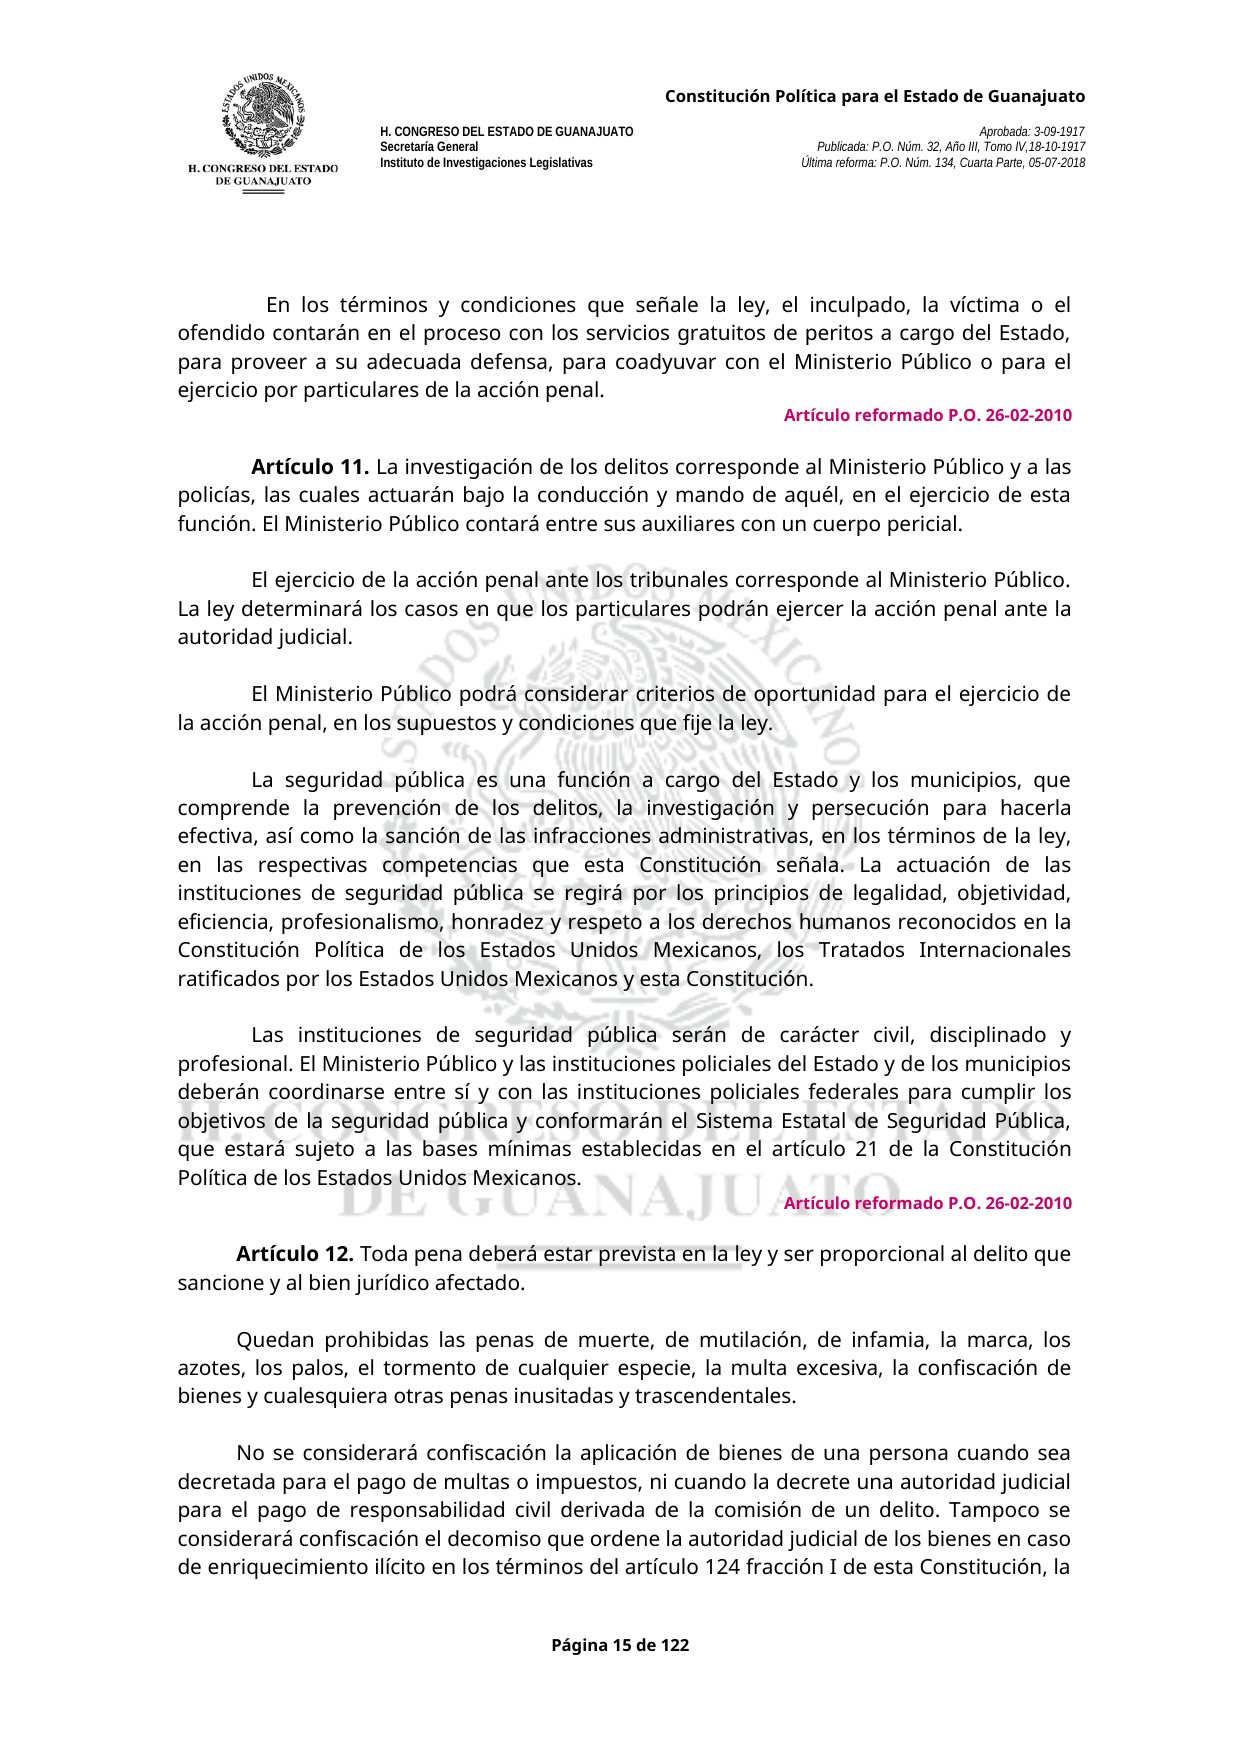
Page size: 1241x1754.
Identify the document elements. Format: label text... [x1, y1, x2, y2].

text Artículo reformado P.O. 26-02-2010 [177, 404, 1072, 426]
picture [188, 73, 338, 200]
text Artículo 11. La investigación de los delitos corresponde al Ministerio Público y a las policías, las cuales actuarán bajo la conducción y mando de aquél, en el ejercicio de esta función. El Ministerio Público contará entre sus auxiliares con un cuerpo pericial. [177, 452, 1073, 537]
text Quedan prohibidas las penas de muerte, de mutilación, de infamia, la marca, los azotes, los palos, el tormento de cualquier especie, la multa excesiva, la confiscación de bienes y cualesquiera otras penas inusitadas y trascendentales. [177, 1325, 1073, 1410]
text La seguridad pública es una función a cargo del Estado y los municipios, que comprende la prevención de los delitos, la investigación y persecución para hacerla efectiva, así como la sanción de las infracciones administrativas, en los términos de la ley, en las respectivas competencias que esta Constitución señala. La actuación de las instituciones de seguridad pública se regirá por los principios de legalidad, objetividad, eficiencia, profesionalismo, honradez y respeto a los derechos humanos reconocidos en la Constitución Política de los Estados Unidos Mexicanos, los Tratados Internacionales ratificados por los Estados Unidos Mexicanos y esta Constitución. [177, 765, 1073, 992]
text El ejercicio de la acción penal ante los tribunales corresponde al Ministerio Público. La ley determinará los casos en que los particulares podrán ejercer la acción penal ante la autoridad judicial. [177, 566, 1073, 651]
text Artículo 12. Toda pena deberá estar prevista en la ley y ser proporcional al delito que sancione y al bien jurídico afectado. [177, 1239, 1073, 1296]
text En los términos y condiciones que señale la ley, el inculpado, la víctima o el ofendido contarán en el proceso con los servicios gratuitos de peritos a cargo del Estado, para proveer a su adecuada defensa, para coadyuvar con el Ministerio Público o para el ejercicio por particulares de la acción penal. [177, 290, 1073, 404]
text El Ministerio Público podrá considerar criterios de oportunidad para el ejercicio de la acción penal, en los supuestos y condiciones que fije la ley. [177, 679, 1073, 736]
text Artículo reformado P.O. 26-02-2010 [177, 1191, 1072, 1214]
text Las instituciones de seguridad pública serán de carácter civil, disciplinado y profesional. El Ministerio Público y las instituciones policiales del Estado y de los municipios deberán coordinarse entre sí y con las instituciones policiales federales para cumplir los objetivos de la seguridad pública y conformarán el Sistema Estatal de Seguridad Pública, que estará sujeto a las bases mínimas establecidas en el artículo 21 de la Constitución Política de los Estados Unidos Mexicanos. [177, 1021, 1073, 1191]
